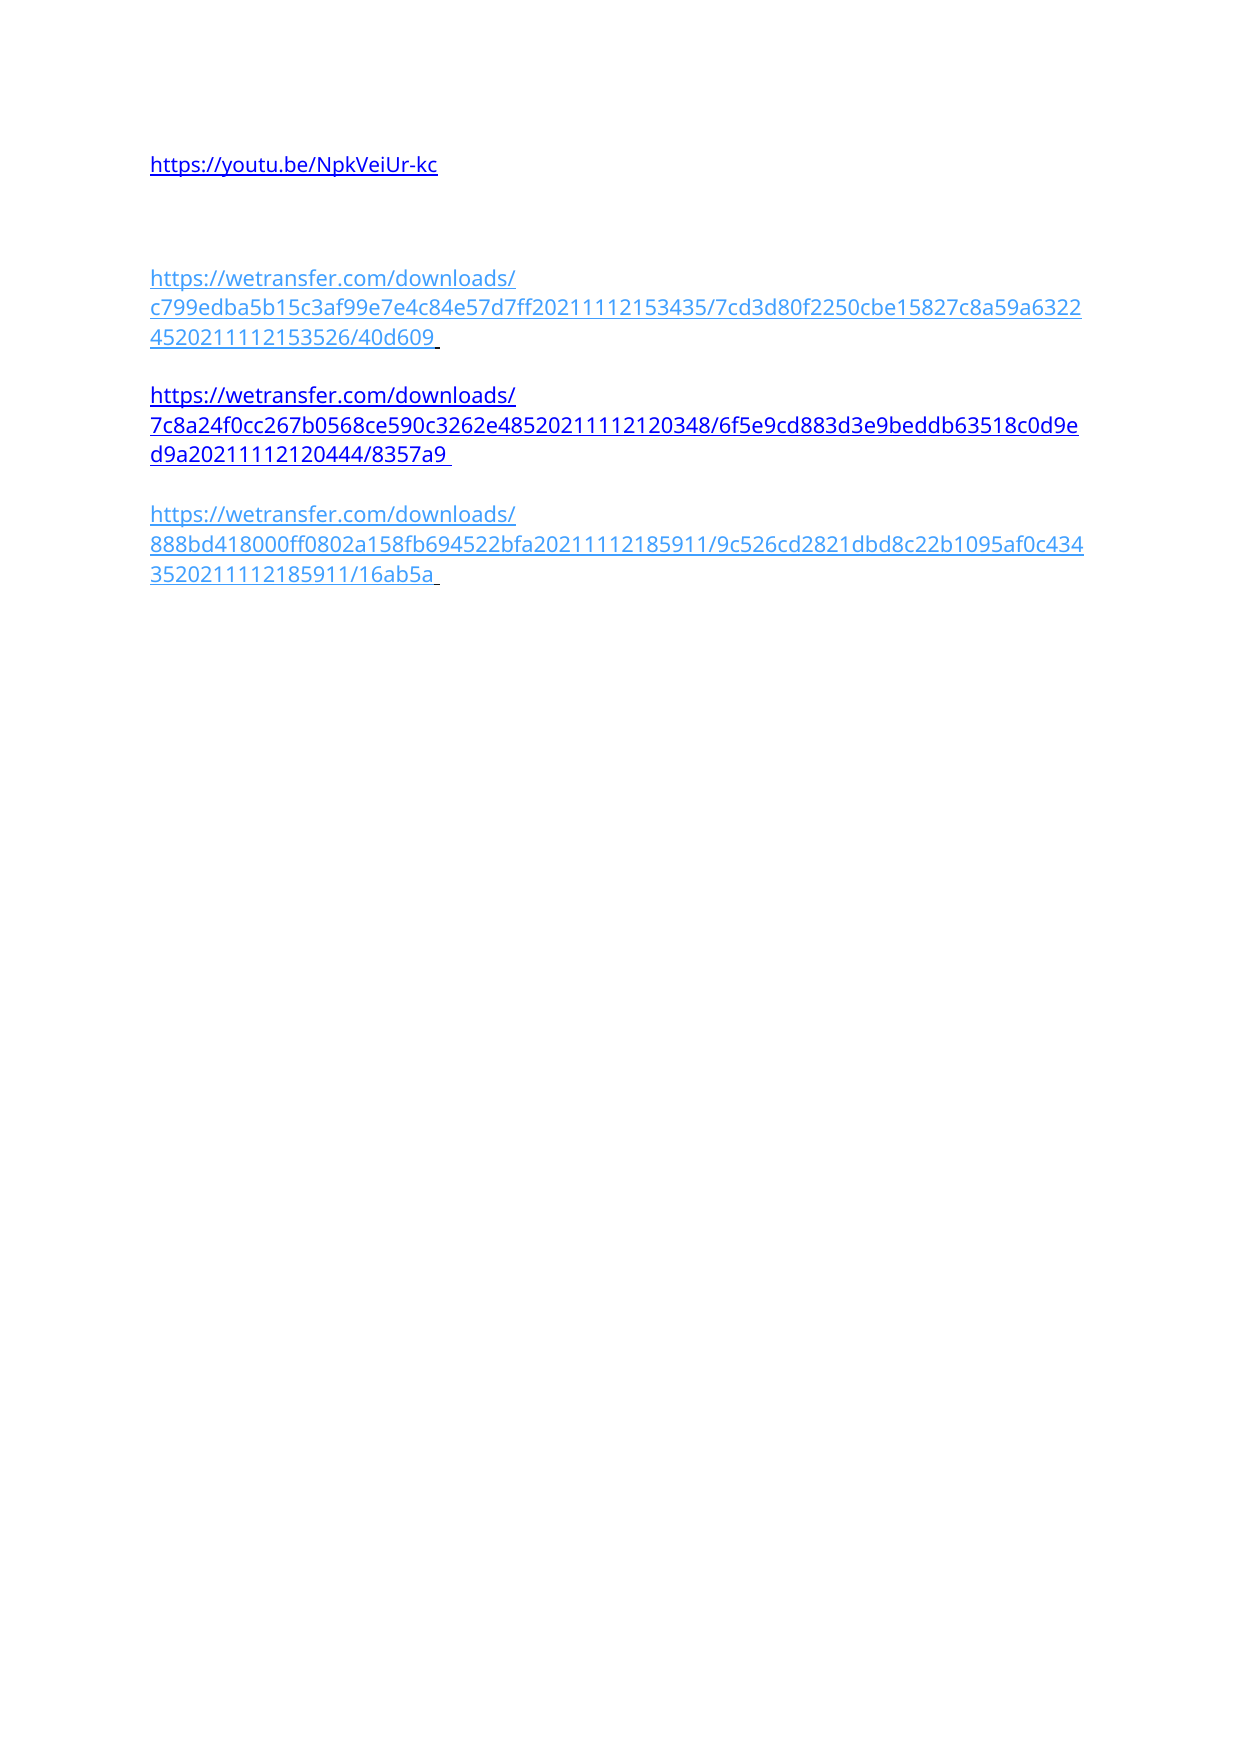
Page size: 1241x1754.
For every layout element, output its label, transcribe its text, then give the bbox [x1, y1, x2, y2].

text https://wetransfer.com/downloads/c799edba5b15c3af99e7e4c84e57d7ff20211112153435/7cd3d80f2250cbe15827c8a59a63224520211112153526/40d609 [150, 262, 1090, 352]
text https://wetransfer.com/downloads/888bd418000ff0802a158fb694522bfa20211112185911/9c526cd2821dbd8c22b1095af0c4343520211112185911/16ab5a [150, 499, 1090, 588]
text https://wetransfer.com/downloads/7c8a24f0cc267b0568ce590c3262e48520211112120348/6f5e9cd883d3e9beddb63518c0d9ed9a20211112120444/8357a9 [150, 380, 1090, 469]
text https://youtu.be/NpkVeiUr-kc [150, 150, 1090, 178]
